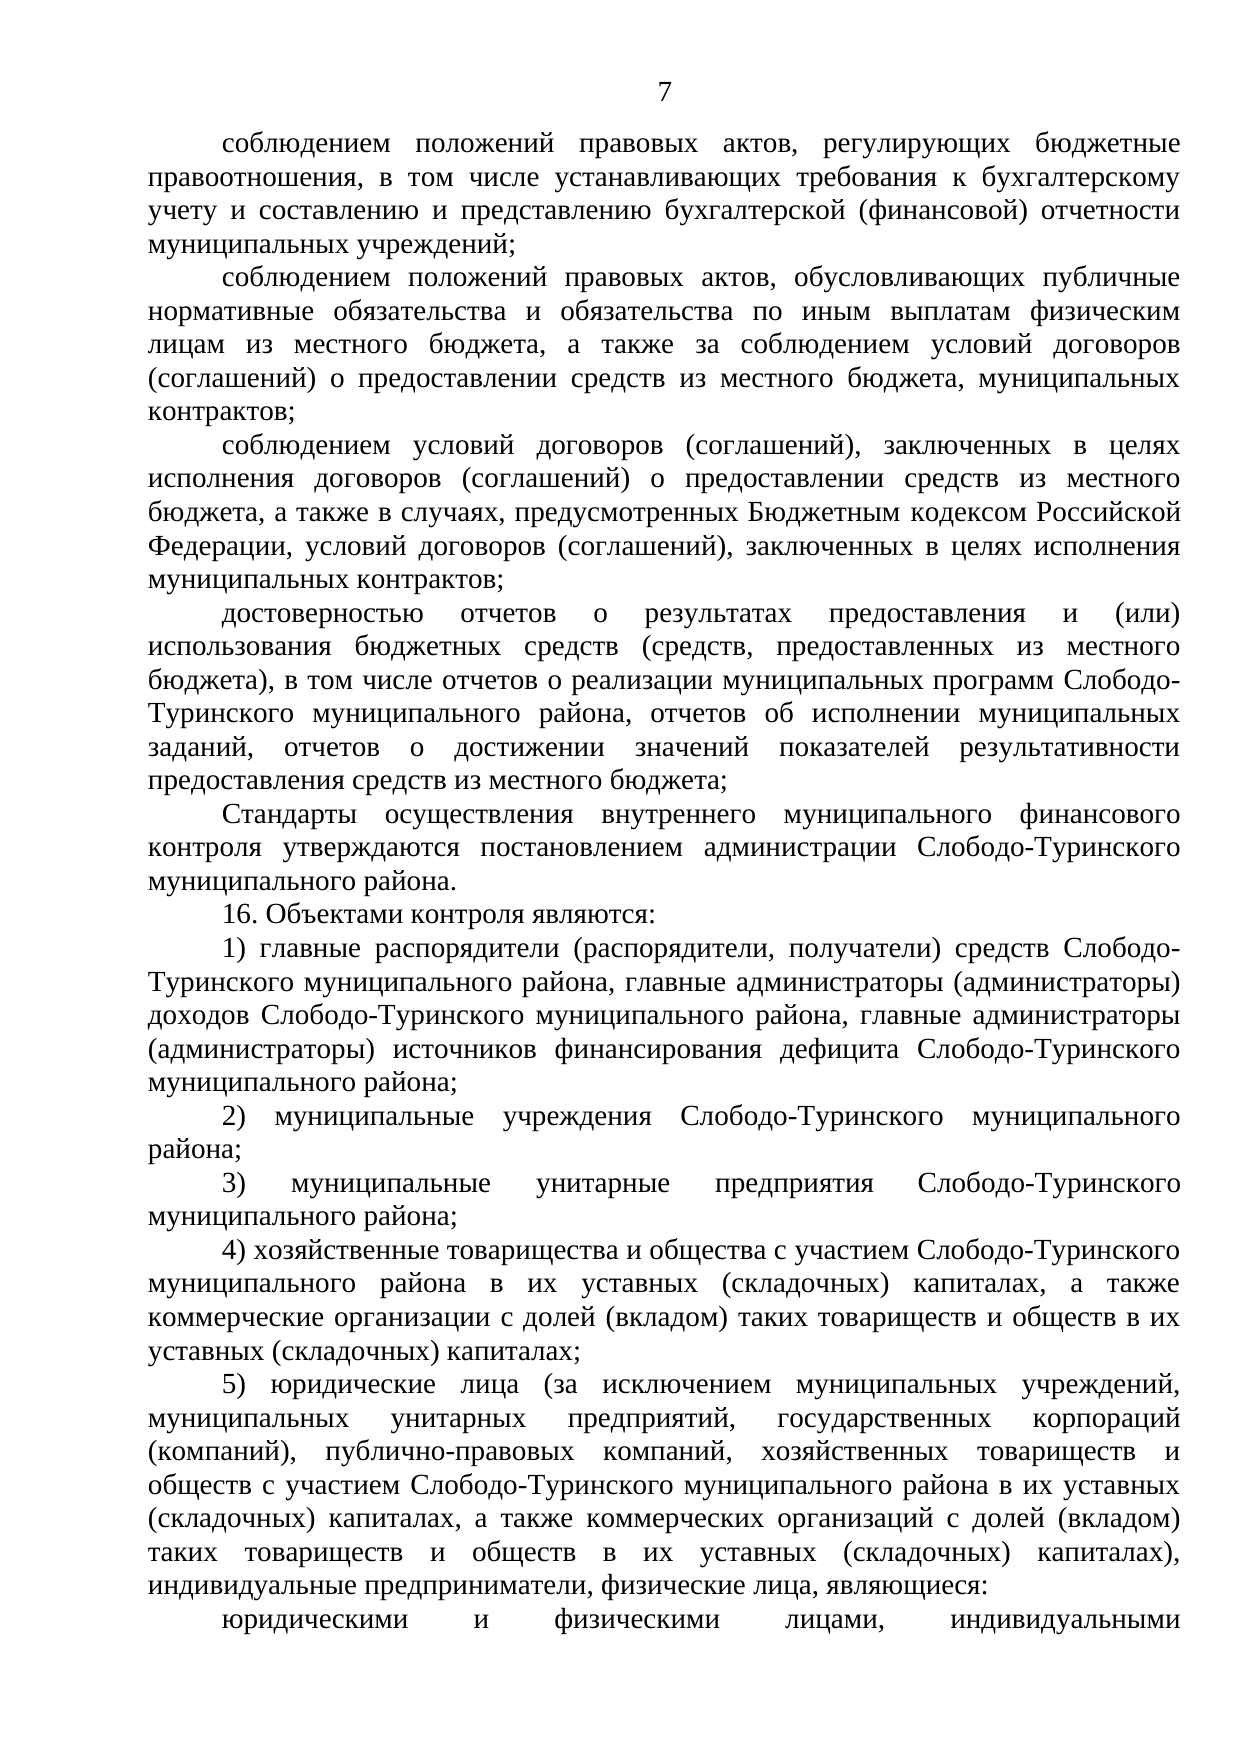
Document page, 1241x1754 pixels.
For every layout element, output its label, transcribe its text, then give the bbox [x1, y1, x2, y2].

text 1) главные распорядители (распорядители, получатели) средств Слободо-Туринского муниципального района, главные администраторы (администраторы) доходов Слободо-Туринского муниципального района, главные администраторы (администраторы) источников финансирования дефицита Слободо-Туринского муниципального района; [148, 930, 1181, 1098]
text соблюдением условий договоров (соглашений), заключенных в целях исполнения договоров (соглашений) о предоставлении средств из местного бюджета, а также в случаях, предусмотренных Бюджетным кодексом Российской Федерации, условий договоров (соглашений), заключенных в целях исполнения муниципальных контрактов; [148, 427, 1181, 595]
text 3) муниципальные унитарные предприятия Слободо-Туринского муниципального района; [148, 1165, 1181, 1232]
text соблюдением положений правовых актов, обусловливающих публичные нормативные обязательства и обязательства по иным выплатам физическим лицам из местного бюджета, а также за соблюдением условий договоров (соглашений) о предоставлении средств из местного бюджета, муниципальных контрактов; [148, 259, 1181, 427]
text соблюдением положений правовых актов, регулирующих бюджетные правоотношения, в том числе устанавливающих требования к бухгалтерскому учету и составлению и представлению бухгалтерской (финансовой) отчетности муниципальных учреждений; [148, 125, 1181, 259]
text 2) муниципальные учреждения Слободо-Туринского муниципального района; [148, 1098, 1181, 1165]
text 5) юридические лица (за исключением муниципальных учреждений, муниципальных унитарных предприятий, государственных корпораций (компаний), публично-правовых компаний, хозяйственных товариществ и обществ с участием Слободо-Туринского муниципального района в их уставных (складочных) капиталах, а также коммерческих организаций с долей (вкладом) таких товариществ и обществ в их уставных (складочных) капиталах), индивидуальные предприниматели, физические лица, являющиеся: [148, 1366, 1181, 1601]
text Стандарты осуществления внутреннего муниципального финансового контроля утверждаются постановлением администрации Слободо-Туринского муниципального района. [148, 796, 1181, 897]
text 16. Объектами контроля являются: [148, 897, 1181, 930]
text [148, 1601, 1181, 1634]
text достоверностью отчетов о результатах предоставления и (или) использования бюджетных средств (средств, предоставленных из местного бюджета), в том числе отчетов о реализации муниципальных программ Слободо-Туринского муниципального района, отчетов об исполнении муниципальных заданий, отчетов о достижении значений показателей результативности предоставления средств из местного бюджета; [148, 595, 1181, 796]
text 4) хозяйственные товарищества и общества с участием Слободо-Туринского муниципального района в их уставных (складочных) капиталах, а также коммерческие организации с долей (вкладом) таких товариществ и обществ в их уставных (складочных) капиталах; [148, 1232, 1181, 1366]
